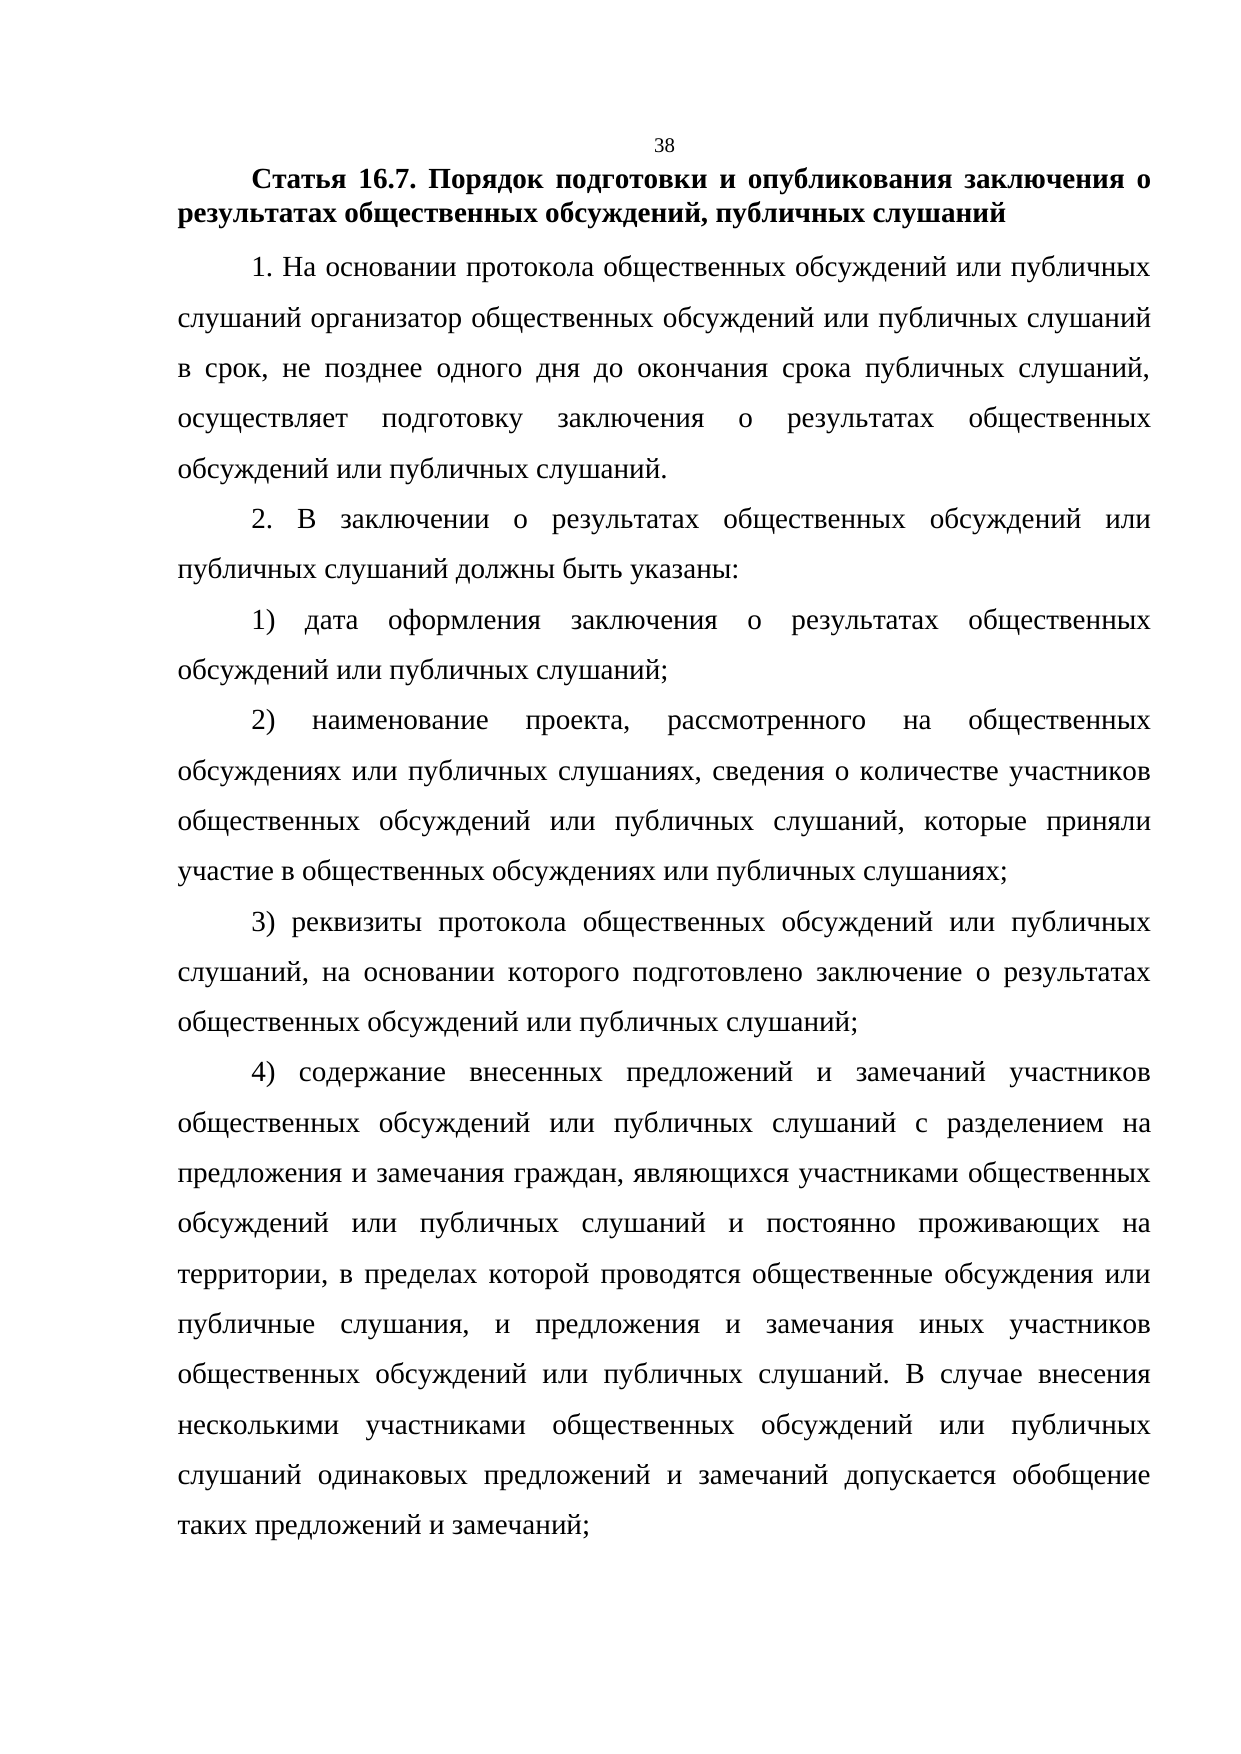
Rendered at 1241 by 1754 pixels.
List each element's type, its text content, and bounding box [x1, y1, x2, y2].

text 2) наименование проекта, рассмотренного на общественных обсуждениях или публичных слушаниях, сведения о количестве участников общественных обсуждений или публичных слушаний, которые приняли участие в общественных обсуждениях или публичных слушаниях; [177, 702, 1152, 887]
text 4) содержание внесенных предложений и замечаний участников общественных обсуждений или публичных слушаний с разделением на предложения и замечания граждан, являющихся участниками общественных обсуждений или публичных слушаний и постоянно проживающих на территории, в пределах которой проводятся общественные обсуждения или публичные слушания, и предложения и замечания иных участников общественных обсуждений или публичных слушаний. В случае внесения несколькими участниками общественных обсуждений или публичных слушаний одинаковых предложений и замечаний допускается обобщение таких предложений и замечаний; [177, 1054, 1152, 1541]
text 2. В заключении о результатах общественных обсуждений или публичных слушаний должны быть указаны: [177, 501, 1152, 585]
text 1. На основании протокола общественных обсуждений или публичных слушаний организатор общественных обсуждений или публичных слушаний в срок, не позднее одного дня до окончания срока публичных слушаний, осуществляет подготовку заключения о результатах общественных обсуждений или публичных слушаний. [177, 249, 1152, 484]
text Статья 16.7. Порядок подготовки и опубликования заключения о результатах общественных обсуждений, публичных слушаний [177, 162, 1152, 229]
text 3) реквизиты протокола общественных обсуждений или публичных слушаний, на основании которого подготовлено заключение о результатах общественных обсуждений или публичных слушаний; [177, 904, 1152, 1038]
text 1) дата оформления заключения о результатах общественных обсуждений или публичных слушаний; [177, 602, 1152, 686]
